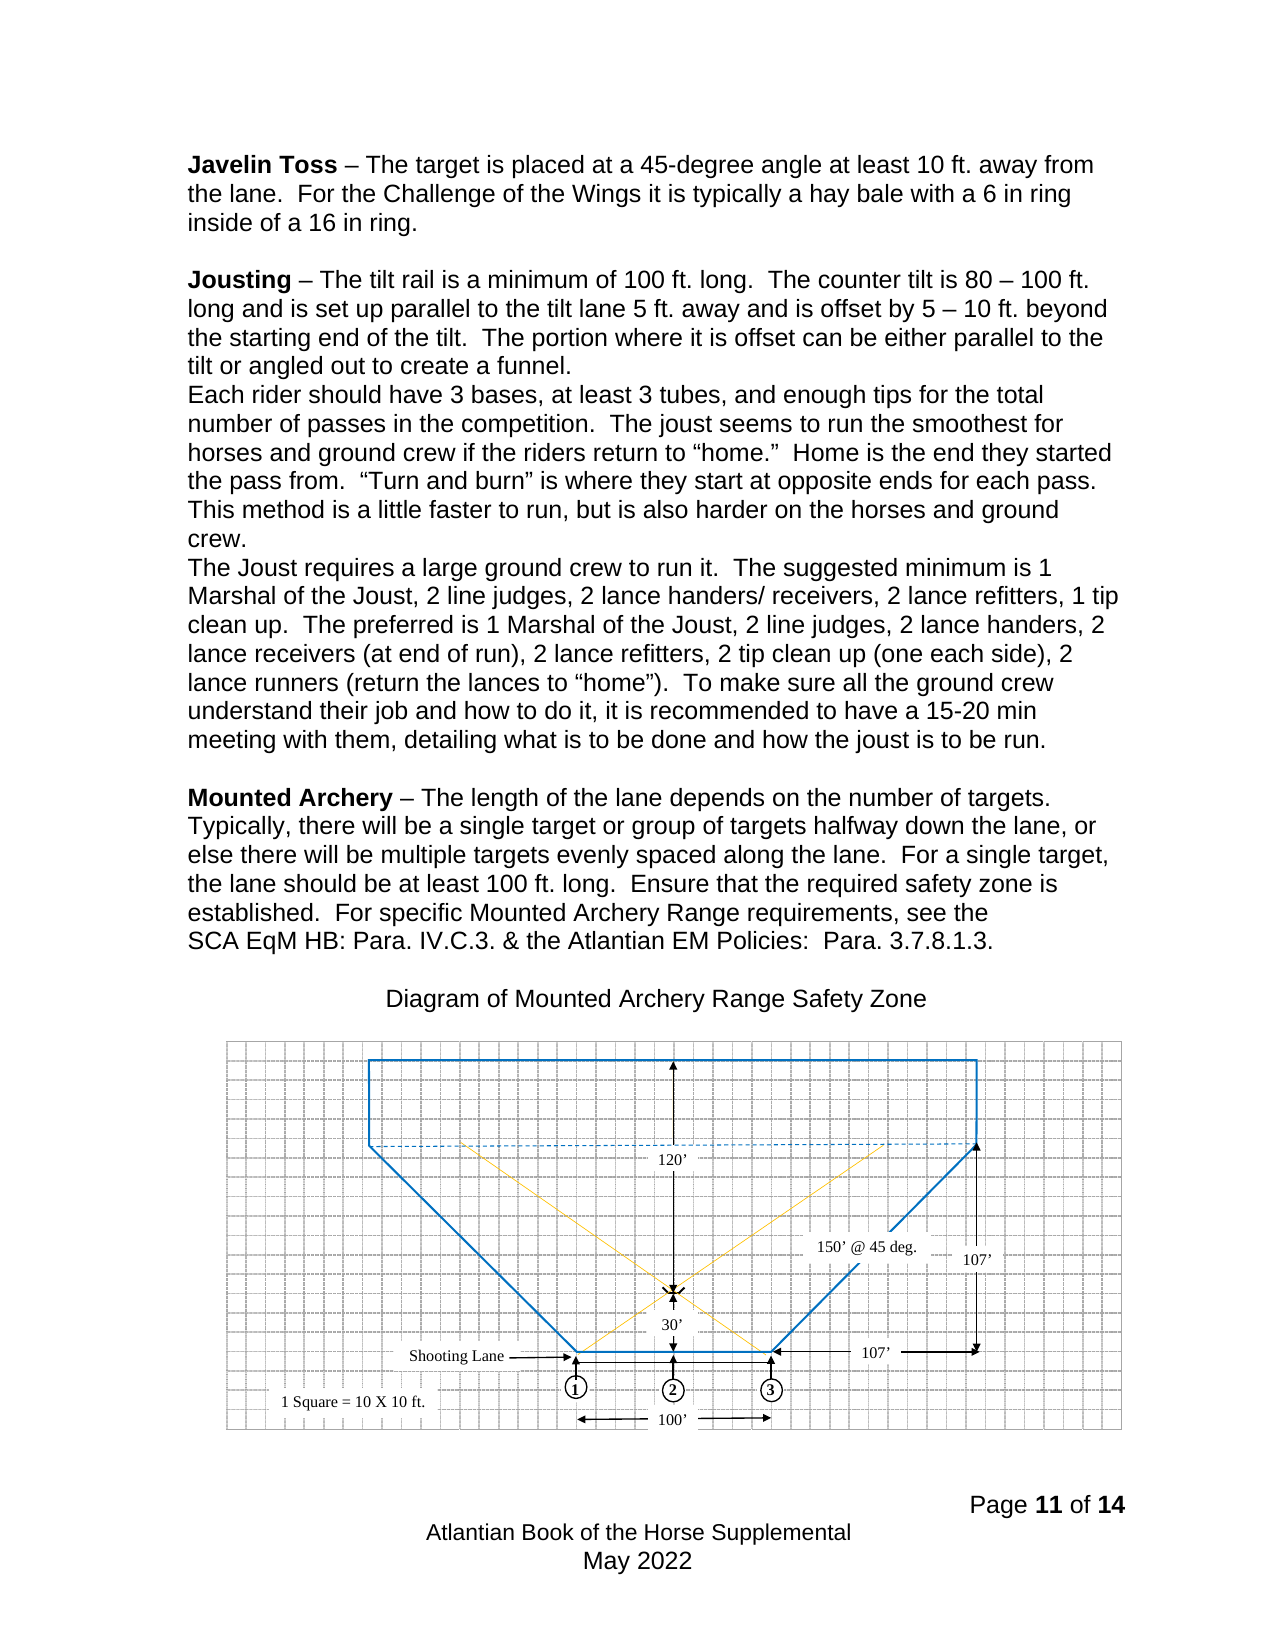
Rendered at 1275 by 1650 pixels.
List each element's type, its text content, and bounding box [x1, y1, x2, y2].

text Mounted Archery – The length of the lane depends on the number of targets. Typically, there will be a single target or group of targets halfway down the lane, or else there will be multiple targets evenly spaced along the lane. For a single target, the lane should be at least 100 ft. long. Ensure that the required safety zone is established. For specific Mounted Archery Range requirements, see the [187, 782, 1125, 926]
text SCA EqM HB: Para. IV.C.3. & the Atlantian EM Policies: Para. 3.7.8.1.3. [187, 926, 1125, 955]
text Each rider should have 3 bases, at least 3 tubes, and enough tips for the total number of passes in the competition. The joust seems to run the smoothest for horses and ground crew if the riders return to “home.” Home is the end they started the pass from. “Turn and burn” is where they start at opposite ends for each pass. This method is a little faster to run, but is also harder on the horses and ground crew. [187, 380, 1125, 552]
text Diagram of Mounted Archery Range Safety Zone [187, 984, 1125, 1012]
text Javelin Toss – The target is placed at a 45-degree angle at least 10 ft. away from the lane. For the Challenge of the Wings it is typically a hay bale with a 6 in ring inside of a 16 in ring. [187, 150, 1125, 236]
text Jousting – The tilt rail is a minimum of 100 ft. long. The counter tilt is 80 – 100 ft. long and is set up parallel to the tilt lane 5 ft. away and is offset by 5 – 10 ft. beyond the starting end of the tilt. The portion where it is offset can be either parallel to the tilt or angled out to create a funnel. [187, 265, 1125, 380]
text The Joust requires a large ground crew to run it. The suggested minimum is 1 Marshal of the Joust, 2 line judges, 2 lance handers/ receivers, 2 lance refitters, 1 tip clean up. The preferred is 1 Marshal of the Joust, 2 line judges, 2 lance handers, 2 lance receivers (at end of run), 2 lance refitters, 2 tip clean up (one each side), 2 lance runners (return the lances to “home”). To make sure all the ground crew understand their job and how to do it, it is recommended to have a 15-20 min meeting with them, detailing what is to be done and how the joust is to be run. [187, 552, 1125, 754]
